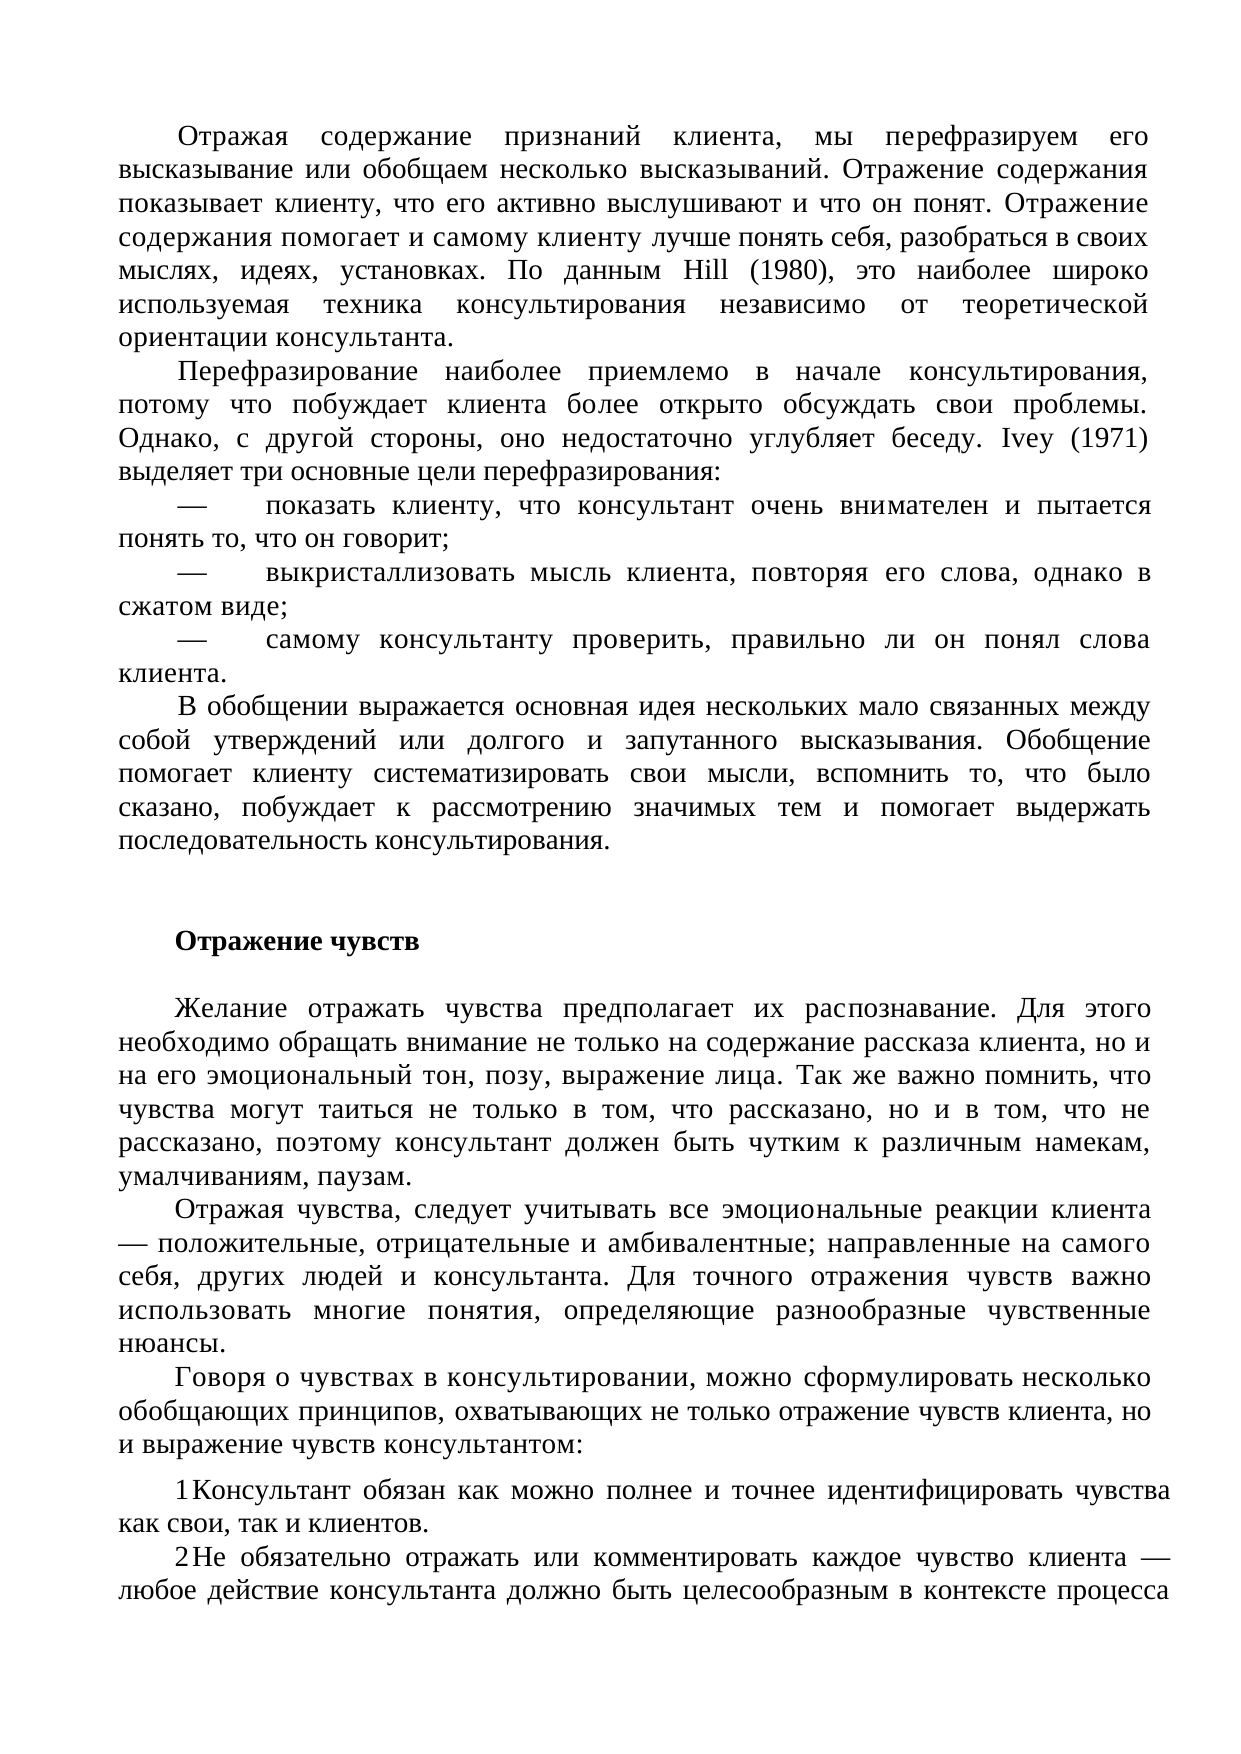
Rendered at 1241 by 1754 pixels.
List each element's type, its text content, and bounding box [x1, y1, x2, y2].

list самому консультанту проверить, правильно ли он понял слова клиента. [118, 621, 1152, 688]
text Перефразирование наиболее приемлемо в начале консультирования, потому что побуждает клиента более открыто обсуждать свои проблемы. Однако, с другой стороны, оно недостаточно углубляет беседу. Ivey (1971) выделяет три основные цели перефразирования: [118, 353, 1148, 487]
list Консультант обязан как можно полнее и точнее идентифицировать чувства как свои, так и клиентов. [118, 1472, 1170, 1539]
text Отражая чувства, следует учитывать все эмоциональные реакции клиента — положительные, отрицательные и амбивалентные; направленные на самого себя, других людей и консультанта. Для точного отражения чувств важно использовать многие понятия, определяющие разнообразные чувственные нюансы. [118, 1191, 1152, 1359]
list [118, 1539, 1170, 1606]
text Желание отражать чувства предполагает их распознавание. Для этого необходимо обращать внимание не только на содержание рассказа клиента, но и на его эмоциональный тон, позу, выражение лица. Так же важно помнить, что чувства могут таиться не только в том, что рассказано, но и в том, что не рассказано, поэтому консультант должен быть чутким к различным намекам, умалчиваниям, паузам. [118, 990, 1152, 1191]
list выкристаллизовать мысль клиента, повторяя его слова, однако в сжатом виде; [118, 554, 1152, 621]
text Говоря о чувствах в консультировании, можно сформулировать несколько обобщающих принципов, охватывающих не только отражение чувств клиента, но и выражение чувств консультантом: [118, 1359, 1152, 1460]
text Отражение чувств [118, 923, 1152, 957]
text Отражая содержание признаний клиента, мы перефразируем его высказывание или обобщаем несколько высказываний. Отражение содержания показывает клиенту, что его активно выслушивают и что он понят. Отражение содержания помогает и самому клиенту лучше понять себя, разобраться в своих мыслях, идеях, установках. По данным Hill (1980), это наиболее широко используемая техника консультирования независимо от теоретической ориентации консультанта. [118, 118, 1149, 353]
list показать клиенту, что консультант очень внимателен и пытается понять то, что он говорит; [118, 487, 1152, 554]
text В обобщении выражается основная идея нескольких мало связанных между собой утверждений или долгого и запутанного высказывания. Обобщение помогает клиенту систематизировать свои мысли, вспомнить то, что было сказано, побуждает к рассмотрению значимых тем и помогает выдержать последовательность консультирования. [118, 688, 1152, 856]
